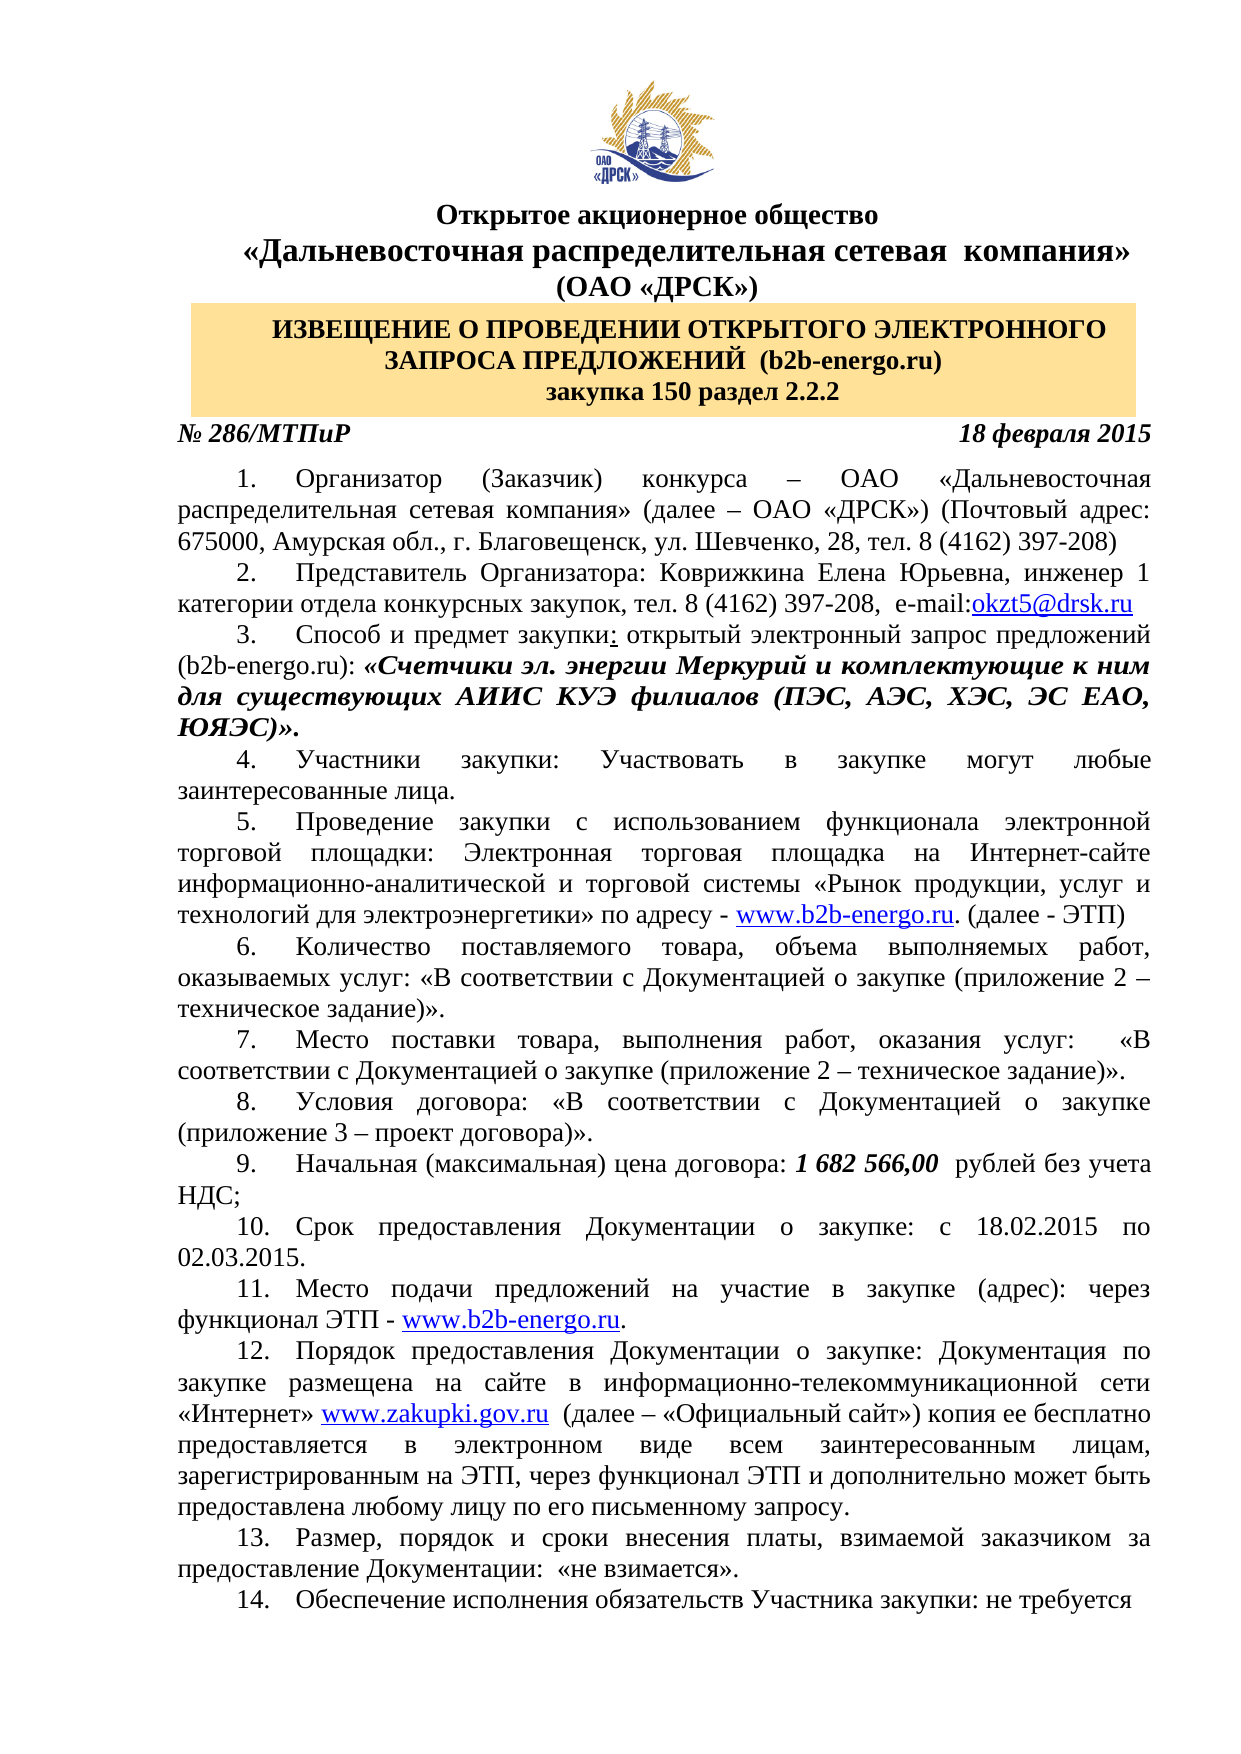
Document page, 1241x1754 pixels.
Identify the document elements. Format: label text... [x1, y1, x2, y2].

list Порядок предоставления Документации о закупке: Документация по закупке размещена на сайте в информационно-телекоммуникационной сети «Интернет» www.zakupki.gov.ru (далее – «Официальный сайт») копия ее бесплатно предоставляется в электронном виде всем заинтересованным лицам, зарегистрированным на ЭТП, через функционал ЭТП и дополнительно может быть предоставлена любому лицу по его письменному запросу. [177, 1334, 1152, 1521]
list Размер, порядок и сроки внесения платы, взимаемой заказчиком за предоставление Документации: «не взимается». [177, 1521, 1152, 1584]
list Количество поставляемого товара, объема выполняемых работ, оказываемых услуг: «В соответствии с Документацией о закупке (приложение 2 – техническое задание)». [177, 929, 1152, 1023]
list Начальная (максимальная) цена договора: 1 682 566,00 рублей без учета НДС; [177, 1148, 1152, 1210]
list Условия договора: «В соответствии с Документацией о закупке (приложение 3 – проект договора)». [177, 1085, 1152, 1148]
list Место поставки товара, выполнения работ, оказания услуг: «В соответствии с Документацией о закупке (приложение 2 – техническое задание)». [177, 1023, 1152, 1085]
list Организатор (Заказчик) конкурса – ОАО «Дальневосточная распределительная сетевая компания» (далее – ОАО «ДРСК») (Почтовый адрес: 675000, Амурская обл., г. Благовещенск, ул. Шевченко, 28, тел. 8 (4162) 397-208) [177, 462, 1152, 556]
list Место подачи предложений на участие в закупке (адрес): через функционал ЭТП - www.b2b-energo.ru. [177, 1272, 1152, 1334]
list Срок предоставления Документации о закупке: с 18.02.2015 по 02.03.2015. [177, 1210, 1152, 1272]
table_header ИЗВЕЩЕНИЕ О ПРОВЕДЕНИИ ОТКРЫТОГО ЭЛЕКТРОННОГО ЗАПРОСА ПРЕДЛОЖЕНИЙ (b2b-energo.ru) закупка 150 раздел 2.2.2 [191, 303, 1136, 417]
text Открытое акционерное общество [177, 197, 1137, 231]
list Обеспечение исполнения обязательств Участника закупки: не требуется [177, 1584, 1152, 1615]
list Представитель Организатора: Коврижкина Елена Юрьевна, инженер 1 категории отдела конкурсных закупок, тел. 8 (4162) 397-208, e-mail:okzt5@drsk.ru [177, 556, 1152, 618]
list Способ и предмет закупки: открытый электронный запрос предложений (b2b-energo.ru): «Счетчики эл. энергии Меркурий и комплектующие к ним для существующих АИИС КУЭ филиалов (ПЭС, АЭС, ХЭС, ЭС ЕАО, ЮЯЭС)». [177, 618, 1152, 743]
list Участники закупки: Участвовать в закупке могут любые заинтересованные лица. [177, 743, 1152, 805]
table_header № 286/МТПиР [166, 417, 664, 448]
table_header 18 февраля 2015 [664, 417, 1163, 448]
list Проведение закупки с использованием функционала электронной торговой площадки: Электронная торговая площадка на Интернет-сайте информационно-аналитической и торговой системы «Рынок продукции, услуг и технологий для электроэнергетики» по адресу - www.b2b-energo.ru. (далее - ЭТП) [177, 805, 1152, 929]
text (ОАО «ДРСК») [177, 269, 1137, 303]
text «Дальневосточная распределительная сетевая компания» [177, 231, 1137, 269]
picture [589, 80, 715, 184]
